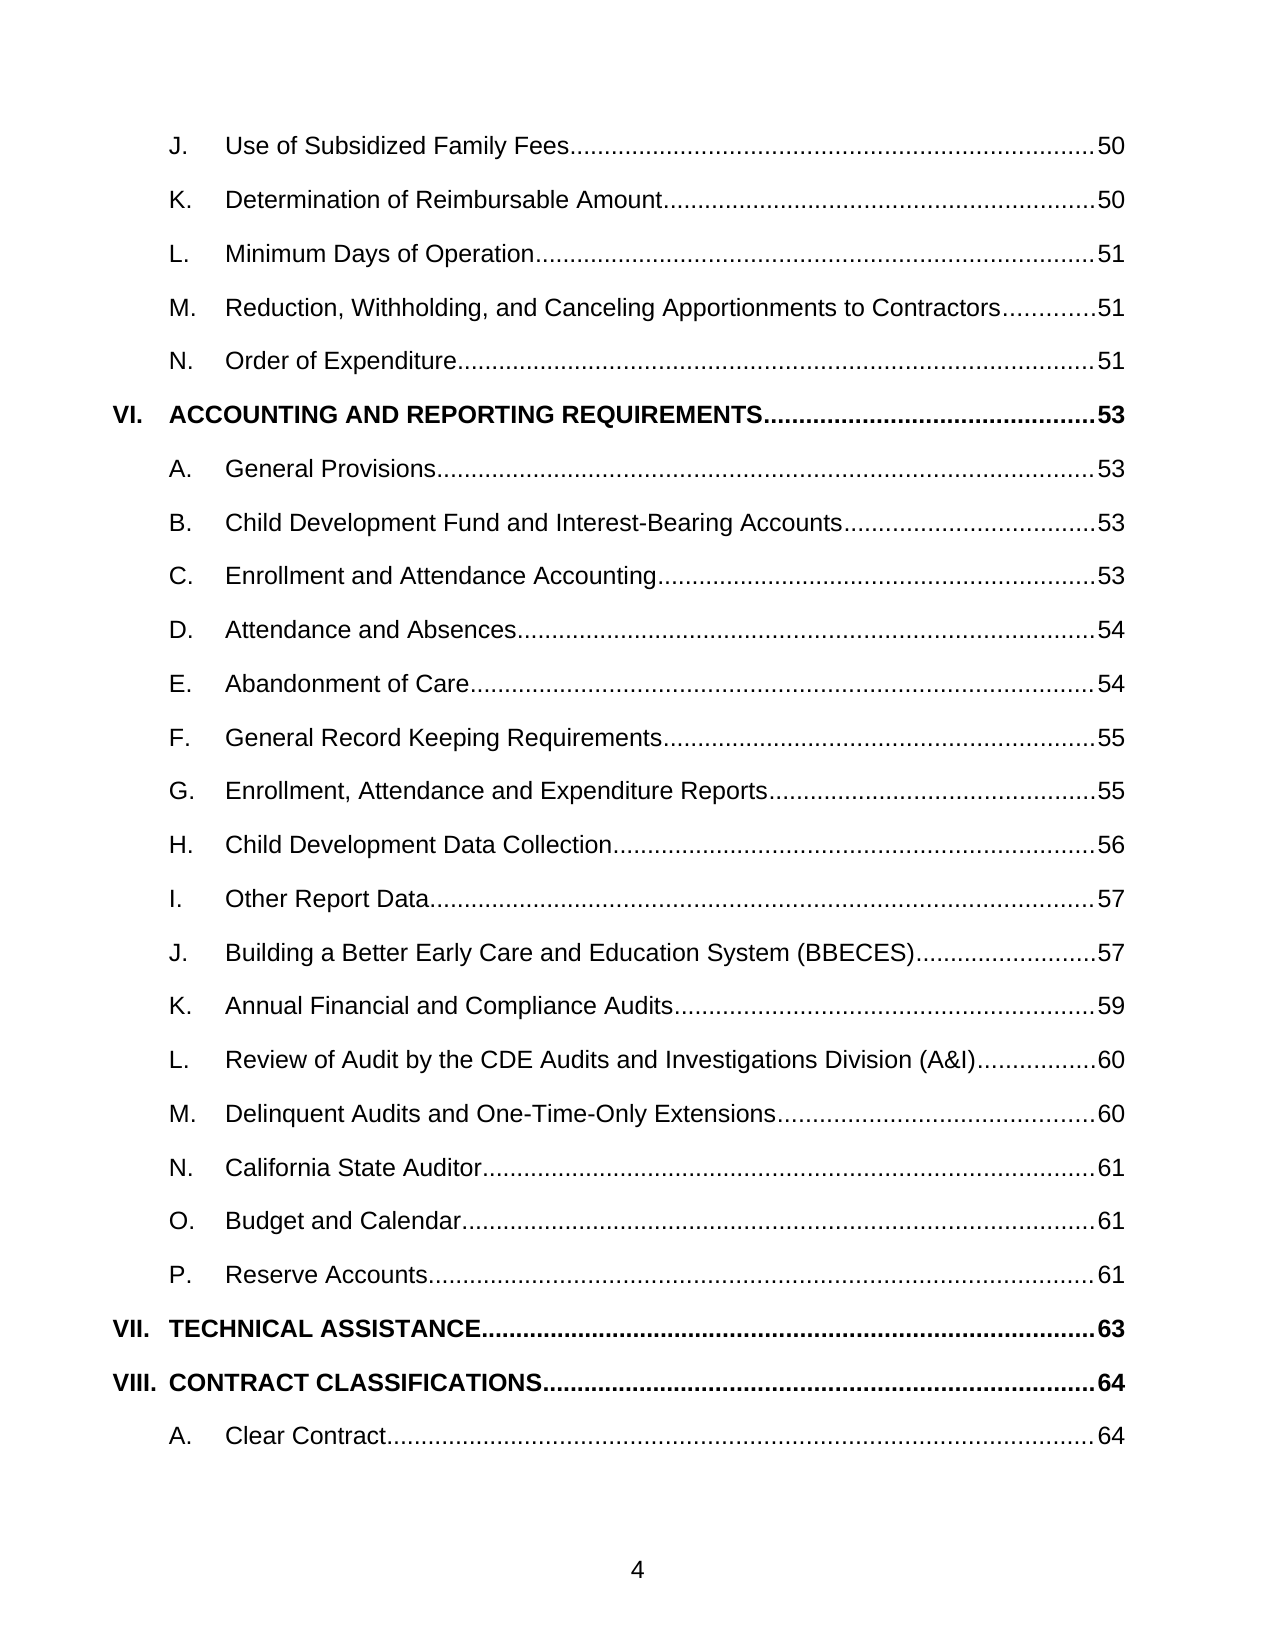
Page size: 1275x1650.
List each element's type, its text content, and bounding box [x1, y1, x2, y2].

text P. Reserve Accounts 61 [169, 1260, 1132, 1289]
text D. Attendance and Absences 54 [169, 615, 1132, 644]
text M. Reduction, Withholding, and Canceling Apportionments to Contractors 51 [169, 292, 1132, 321]
text J. Use of Subsidized Family Fees 50 [169, 131, 1132, 160]
text K. Annual Financial and Compliance Audits 59 [169, 991, 1132, 1020]
text J. Building a Better Early Care and Education System (BBECES) 57 [169, 937, 1132, 966]
text B. Child Development Fund and Interest-Bearing Accounts 53 [169, 507, 1132, 536]
text M. Delinquent Audits and One-Time-Only Extensions 60 [169, 1099, 1132, 1127]
text N. Order of Expenditure 51 [169, 346, 1132, 375]
text VIII. CONTRACT CLASSIFICATIONS 64 [112, 1367, 1162, 1396]
text K. Determination of Reimbursable Amount 50 [169, 185, 1132, 214]
text F. General Record Keeping Requirements 55 [169, 722, 1132, 751]
text L. Review of Audit by the CDE Audits and Investigations Division (A&I) 60 [169, 1045, 1132, 1074]
text VII. TECHNICAL ASSISTANCE 63 [112, 1314, 1162, 1342]
text I. Other Report Data 57 [169, 884, 1132, 912]
text A. Clear Contract 64 [169, 1421, 1132, 1450]
text C. Enrollment and Attendance Accounting 53 [169, 561, 1132, 590]
text G. Enrollment, Attendance and Expenditure Reports 55 [169, 776, 1132, 805]
text L. Minimum Days of Operation 51 [169, 239, 1132, 267]
text VI. ACCOUNTING AND REPORTING REQUIREMENTS 53 [112, 400, 1162, 429]
text H. Child Development Data Collection 56 [169, 830, 1132, 859]
text A. General Provisions 53 [169, 454, 1132, 482]
text O. Budget and Calendar 61 [169, 1206, 1132, 1235]
text N. California State Auditor 61 [169, 1152, 1132, 1181]
text E. Abandonment of Care 54 [169, 669, 1132, 697]
